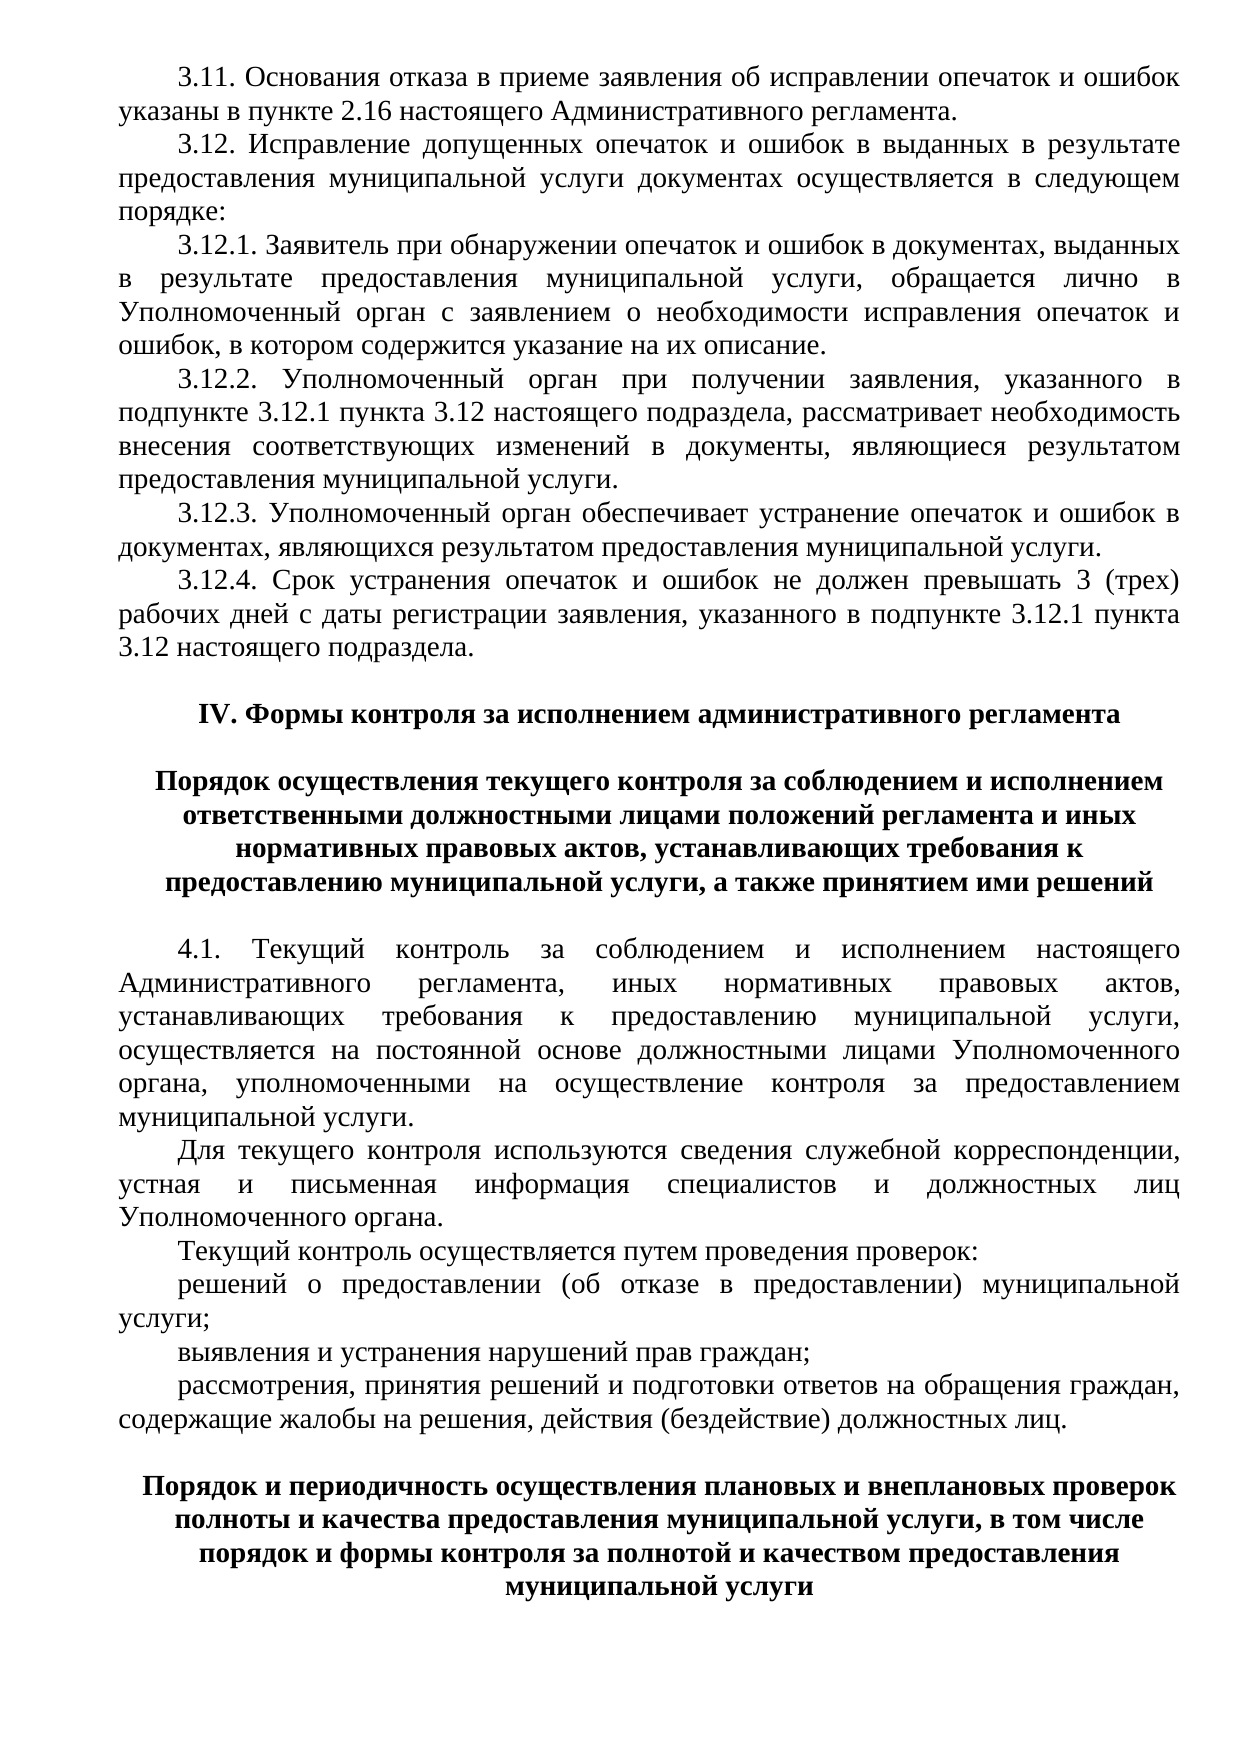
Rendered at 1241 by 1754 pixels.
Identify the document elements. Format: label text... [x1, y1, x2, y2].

text 3.12.3. Уполномоченный орган обеспечивает устранение опечаток и ошибок в документах, являющихся результатом предоставления муниципальной услуги. [118, 495, 1181, 562]
text 3.12.2. Уполномоченный орган при получении заявления, указанного в подпункте 3.12.1 пункта 3.12 настоящего подраздела, рассматривает необходимость внесения соответствующих изменений в документы, являющиеся результатом предоставления муниципальной услуги. [118, 361, 1181, 495]
subtitle Порядок и периодичность осуществления плановых и внеплановых проверок полноты и качества предоставления муниципальной услуги, в том числе порядок и формы контроля за полнотой и качеством предоставления муниципальной услуги [138, 1468, 1181, 1602]
text 3.12. Исправление допущенных опечаток и ошибок в выданных в результате предоставления муниципальной услуги документах осуществляется в следующем порядке: [118, 126, 1181, 227]
text Для текущего контроля используются сведения служебной корреспонденции, устная и письменная информация специалистов и должностных лиц Уполномоченного органа. [118, 1132, 1181, 1233]
text 3.11. Основания отказа в приеме заявления об исправлении опечаток и ошибок указаны в пункте 2.16 настоящего Административного регламента. [118, 59, 1181, 126]
text рассмотрения, принятия решений и подготовки ответов на обращения граждан, содержащие жалобы на решения, действия (бездействие) должностных лиц. [118, 1367, 1181, 1434]
text 3.12.1. Заявитель при обнаружении опечаток и ошибок в документах, выданных в результате предоставления муниципальной услуги, обращается лично в Уполномоченный орган с заявлением о необходимости исправления опечаток и ошибок, в котором содержится указание на их описание. [118, 227, 1181, 361]
text выявления и устранения нарушений прав граждан; [118, 1334, 1181, 1367]
subtitle Порядок осуществления текущего контроля за соблюдением и исполнением ответственными должностными лицами положений регламента и иных нормативных правовых актов, устанавливающих требования к предоставлению муниципальной услуги, а также принятием ими решений [138, 763, 1181, 898]
text Текущий контроль осуществляется путем проведения проверок: [118, 1233, 1181, 1267]
subtitle IV. Формы контроля за исполнением административного регламента [138, 696, 1181, 730]
text 4.1. Текущий контроль за соблюдением и исполнением настоящего Административного регламента, иных нормативных правовых актов, устанавливающих требования к предоставлению муниципальной услуги, осуществляется на постоянной основе должностными лицами Уполномоченного органа, уполномоченными на осуществление контроля за предоставлением муниципальной услуги. [118, 931, 1181, 1132]
text 3.12.4. Срок устранения опечаток и ошибок не должен превышать 3 (трех) рабочих дней с даты регистрации заявления, указанного в подпункте 3.12.1 пункта 3.12 настоящего подраздела. [118, 562, 1181, 663]
text решений о предоставлении (об отказе в предоставлении) муниципальной услуги; [118, 1267, 1181, 1334]
